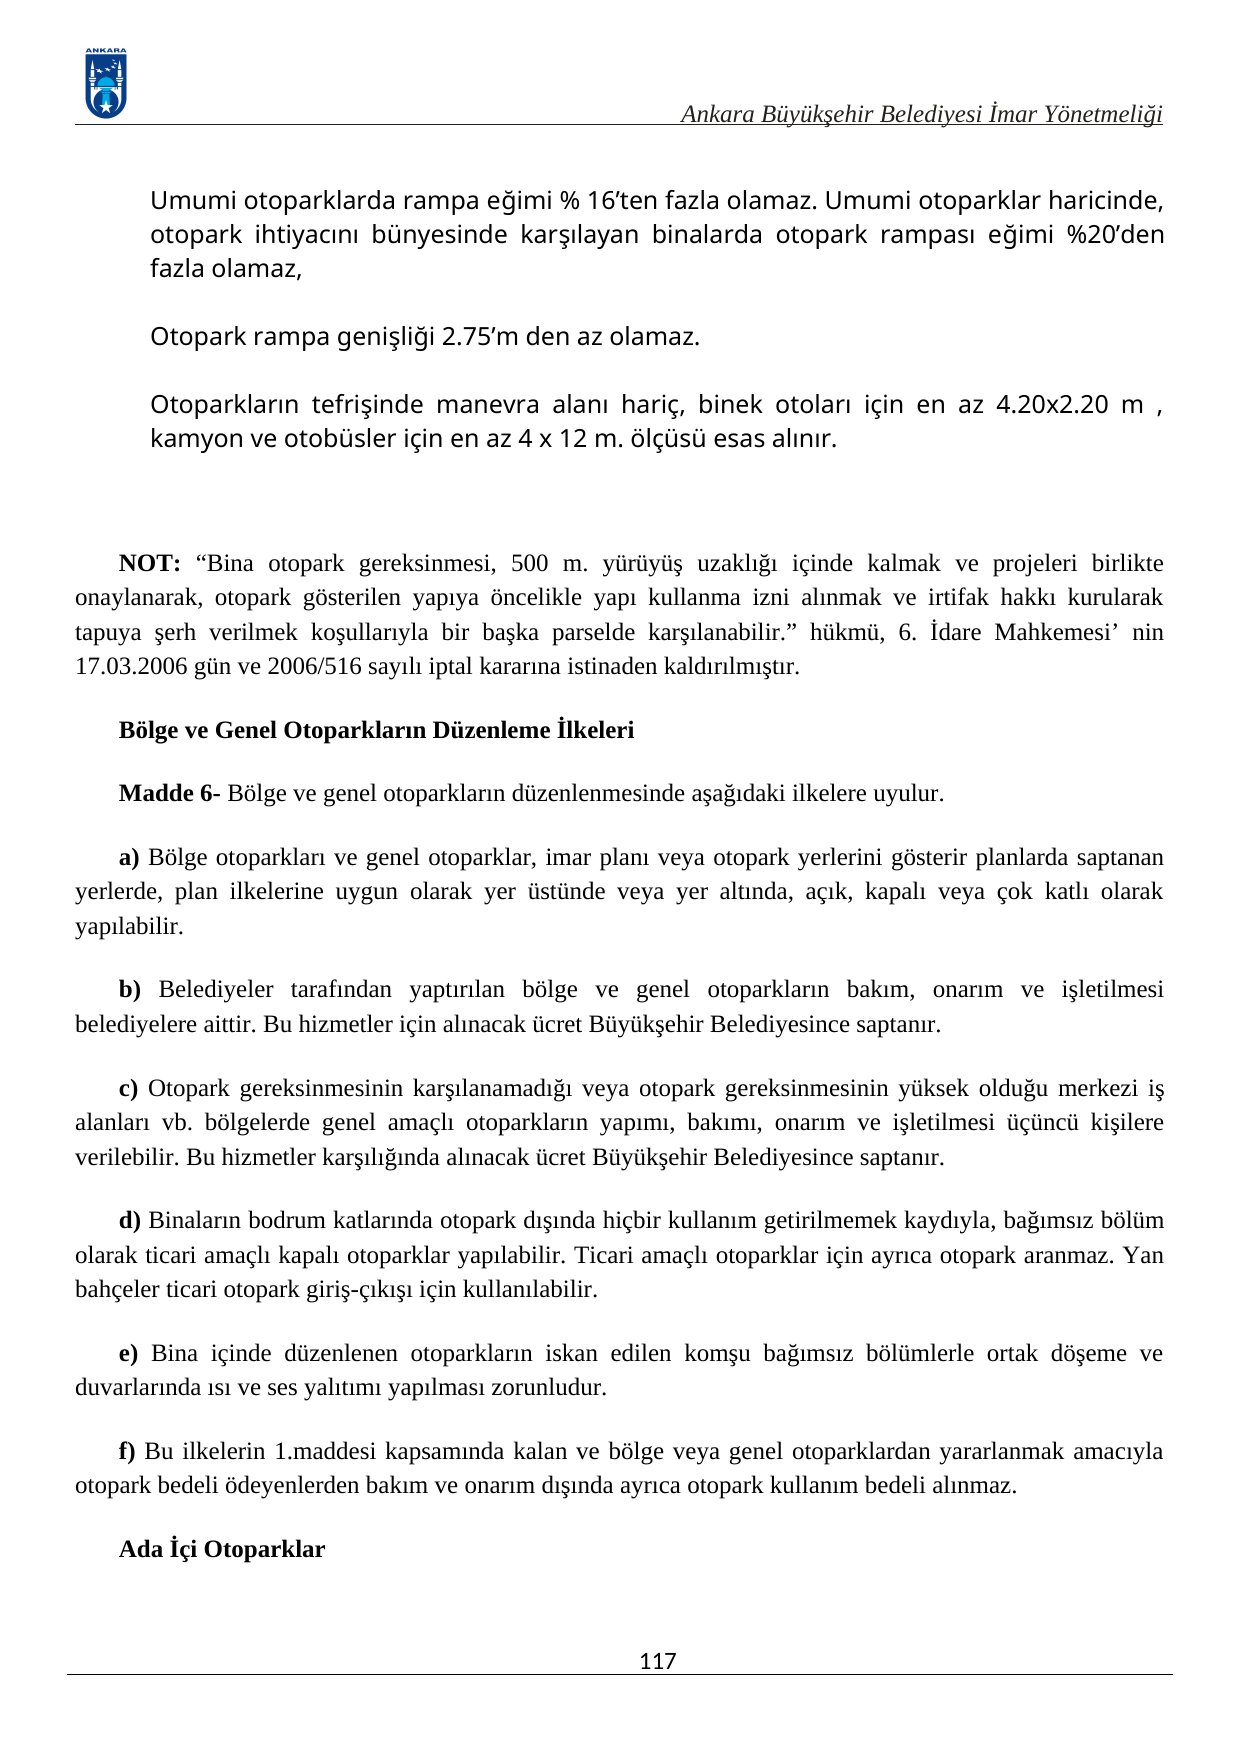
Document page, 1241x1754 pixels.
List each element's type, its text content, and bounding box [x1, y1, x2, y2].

text a) Bölge otoparkları ve genel otoparklar, imar planı veya otopark yerlerini gösterir planlarda saptanan yerlerde, plan ilkelerine uygun olarak yer üstünde veya yer altında, açık, kapalı veya çok katlı olarak yapılabilir. [75, 842, 1165, 940]
text f) Bu ilkelerin 1.maddesi kapsamında kalan ve bölge veya genel otoparklardan yararlanmak amacıyla otopark bedeli ödeyenlerden bakım ve onarım dışında ayrıca otopark kullanım bedeli alınmaz. [75, 1436, 1165, 1499]
text c) Otopark gereksinmesinin karşılanamadığı veya otopark gereksinmesinin yüksek olduğu merkezi iş alanları vb. bölgelerde genel amaçlı otoparkların yapımı, bakımı, onarım ve işletilmesi üçüncü kişilere verilebilir. Bu hizmetler karşılığında alınacak ücret Büyükşehir Belediyesince saptanır. [75, 1073, 1165, 1170]
list Umumi otoparklarda rampa eğimi % 16’ten fazla olamaz. Umumi otoparklar haricinde, otopark ihtiyacını bünyesinde karşılayan binalarda otopark rampası eğimi %20’den fazla olamaz, [150, 182, 1165, 284]
list Otoparkların tefrişinde manevra alanı hariç, binek otoları için en az 4.20x2.20 m , kamyon ve otobüsler için en az 4 x 12 m. ölçüsü esas alınır. [150, 387, 1165, 455]
text Madde 6- Bölge ve genel otoparkların düzenlenmesinde aşağıdaki ilkelere uyulur. [75, 778, 1165, 807]
text Ada İçi Otoparklar [75, 1534, 1165, 1563]
text Bölge ve Genel Otoparkların Düzenleme İlkeleri [75, 715, 1165, 743]
text NOT: “Bina otopark gereksinmesi, 500 m. yürüyüş uzaklığı içinde kalmak ve projeleri birlikte onaylanarak, otopark gösterilen yapıya öncelikle yapı kullanma izni alınmak ve irtifak hakkı kurularak tapuya şerh verilmek koşullarıyla bir başka parselde karşılanabilir.” hükmü, 6. İdare Mahkemesi’ nin 17.03.2006 gün ve 2006/516 sayılı iptal kararına istinaden kaldırılmıştır. [75, 548, 1165, 680]
text e) Bina içinde düzenlenen otoparkların iskan edilen komşu bağımsız bölümlerle ortak döşeme ve duvarlarında ısı ve ses yalıtımı yapılması zorunludur. [75, 1338, 1165, 1401]
list Otopark rampa genişliği 2.75’m den az olamaz. [150, 318, 1165, 353]
text d) Binaların bodrum katlarında otopark dışında hiçbir kullanım getirilmemek kaydıyla, bağımsız bölüm olarak ticari amaçlı kapalı otoparklar yapılabilir. Ticari amaçlı otoparklar için ayrıca otopark aranmaz. Yan bahçeler ticari otopark giriş-çıkışı için kullanılabilir. [75, 1205, 1165, 1303]
picture [80, 46, 129, 121]
text b) Belediyeler tarafından yaptırılan bölge ve genel otoparkların bakım, onarım ve işletilmesi belediyelere aittir. Bu hizmetler için alınacak ücret Büyükşehir Belediyesince saptanır. [75, 974, 1165, 1038]
